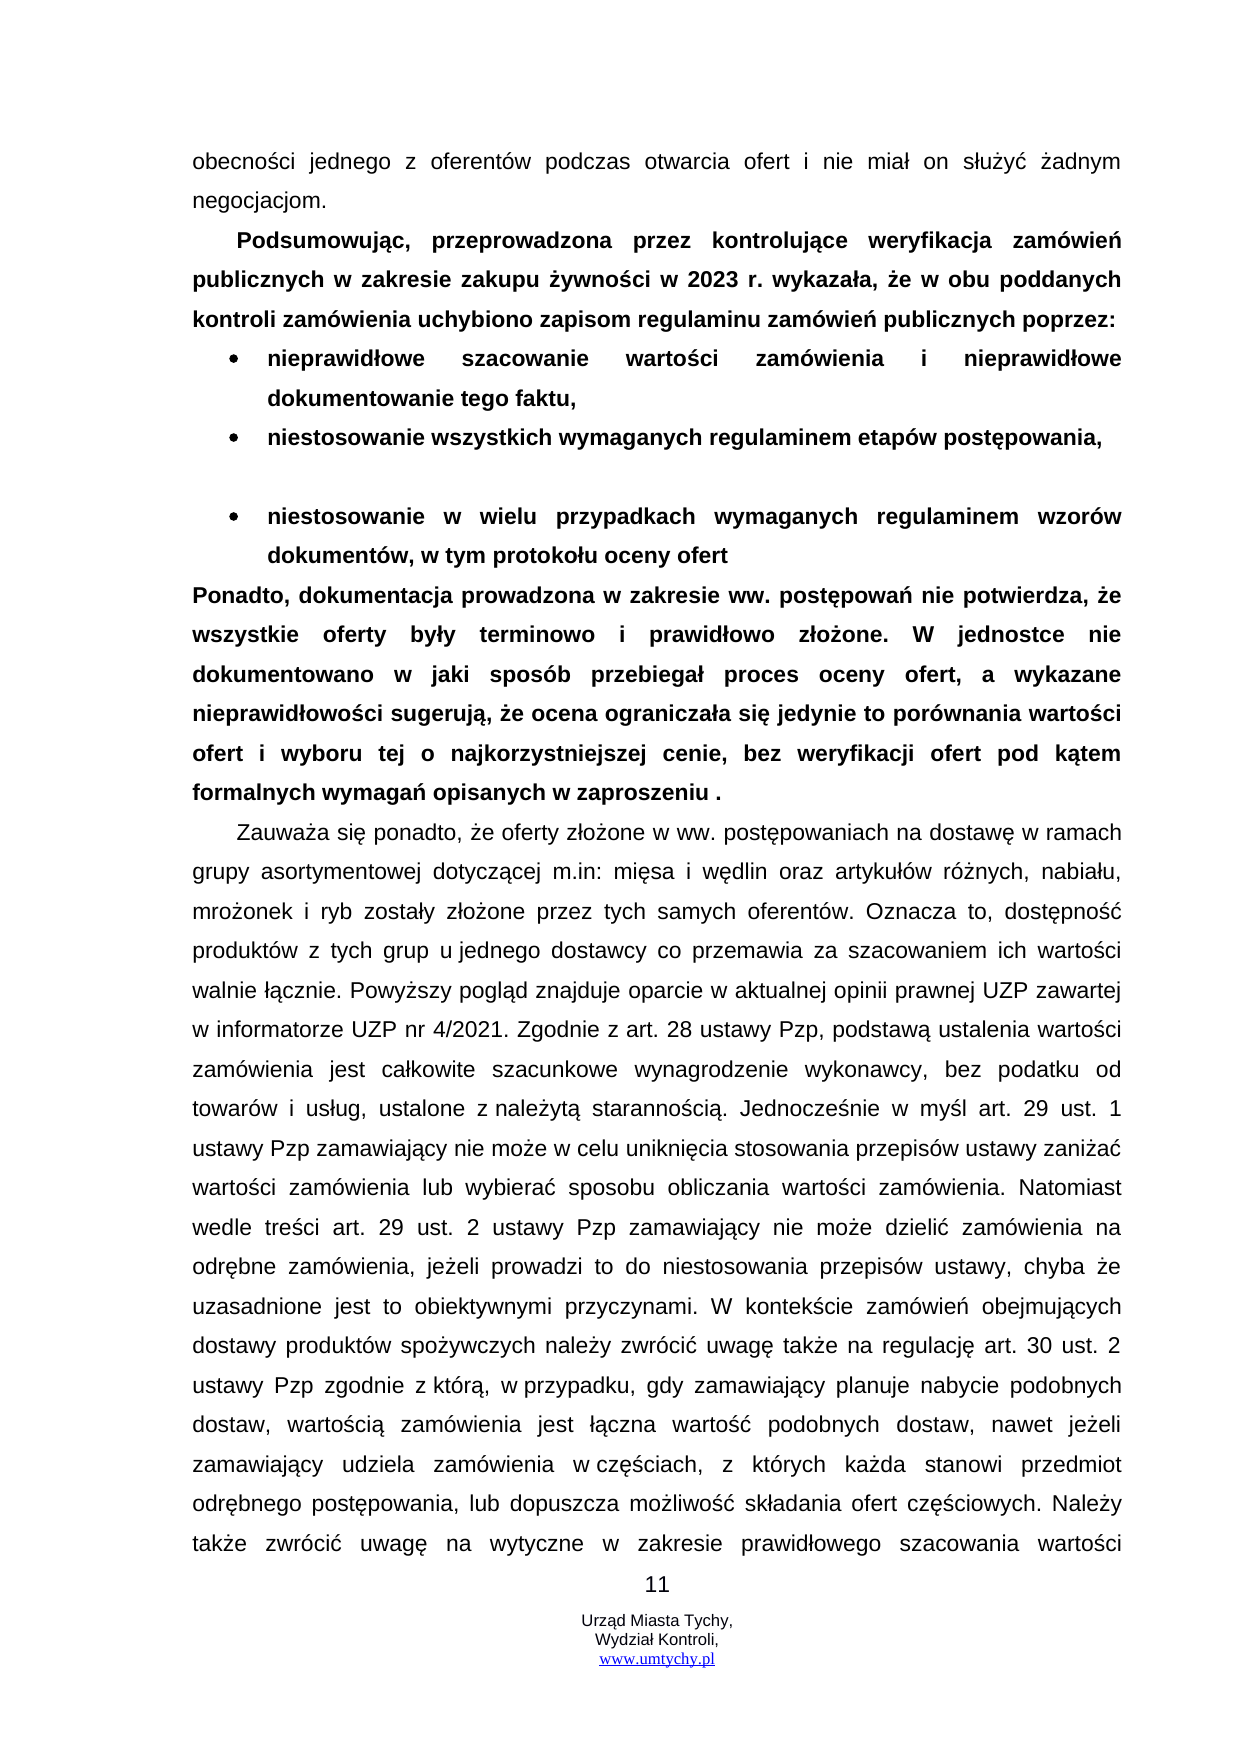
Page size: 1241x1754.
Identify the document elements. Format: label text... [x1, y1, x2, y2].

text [192, 819, 1122, 1556]
text Ponadto, dokumentacja prowadzona w zakresie ww. postępowań nie potwierdza, że wszystkie oferty były terminowo i prawidłowo złożone. W jednostce nie dokumentowano w jaki sposób przebiegał proces oceny ofert, a wykazane nieprawidłowości sugerują, że ocena ograniczała się jedynie to porównania wartości ofert i wyboru tej o najkorzystniejszej cenie, bez weryfikacji ofert pod kątem formalnych wymagań opisanych w zaproszeniu . [192, 582, 1122, 806]
list niestosowanie w wielu przypadkach wymaganych regulaminem wzorów dokumentów, w tym protokołu oceny ofert [229, 503, 1122, 569]
list nieprawidłowe szacowanie wartości zamówienia i nieprawidłowe dokumentowanie tego faktu, [229, 345, 1122, 411]
text Podsumowując, przeprowadzona przez kontrolujące weryfikacja zamówień publicznych w zakresie zakupu żywności w 2023 r. wykazała, że w obu poddanych kontroli zamówienia uchybiono zapisom regulaminu zamówień publicznych poprzez: [192, 227, 1122, 332]
list niestosowanie wszystkich wymaganych regulaminem etapów postępowania, [229, 424, 1122, 450]
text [192, 148, 1122, 213]
